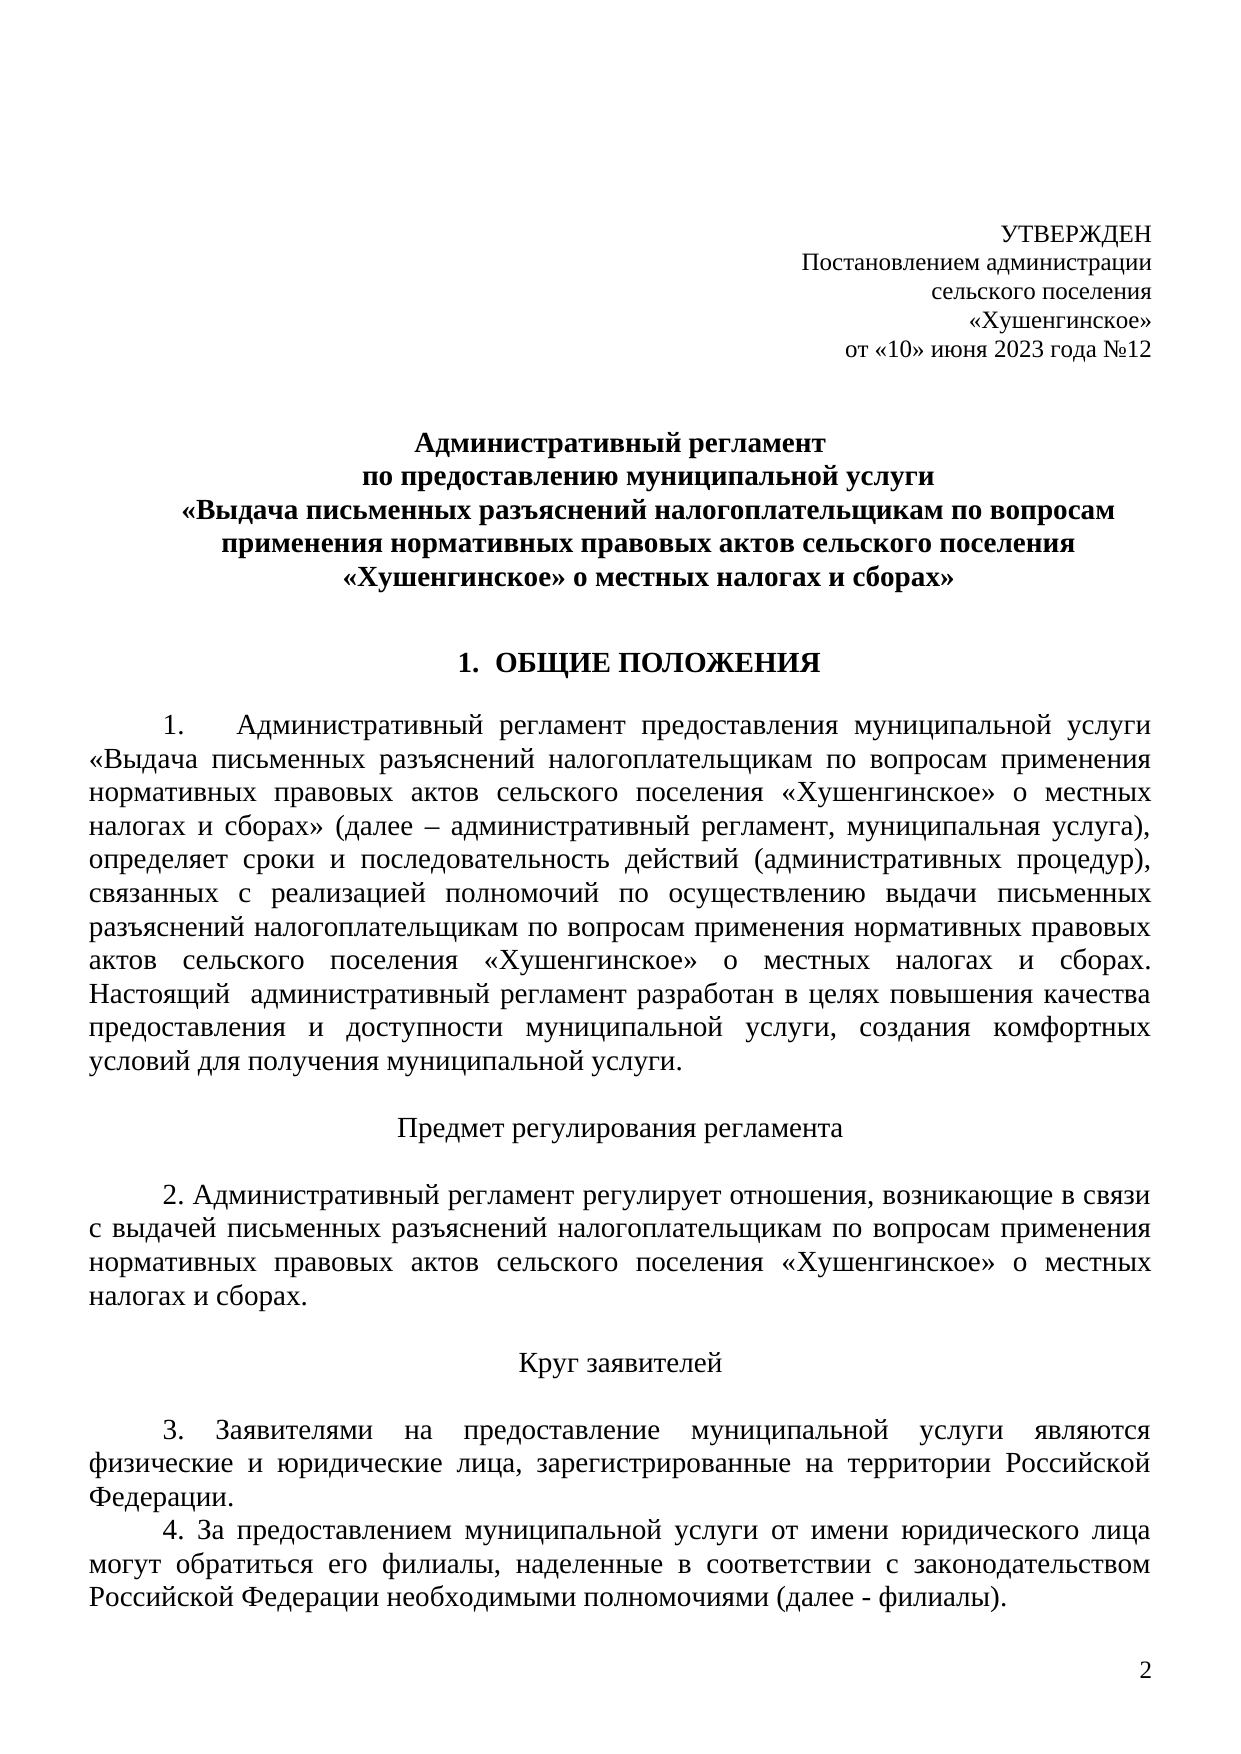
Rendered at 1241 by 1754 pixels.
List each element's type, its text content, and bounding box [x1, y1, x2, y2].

subtitle от «10» июня 2023 года №12 [635, 334, 1152, 362]
title по предоставлению муниципальной услуги [145, 458, 1152, 492]
text 2. Административный регламент регулирует отношения, возникающие в связи с выдачей письменных разъяснений налогоплательщикам по вопросам применения нормативных правовых актов сельского поселения «Хушенгинское» о местных налогах и сборах. [89, 1177, 1152, 1311]
title «Выдача письменных разъяснений налогоплательщикам по вопросам применения нормативных правовых актов сельского поселения «Хушенгинское» о местных налогах и сборах» [145, 492, 1152, 592]
text Круг заявителей [89, 1345, 1152, 1378]
text «Хушенгинское» [635, 305, 1152, 334]
title Административный регламент [89, 425, 1152, 458]
text Предмет регулирования регламента [89, 1110, 1152, 1143]
text Постановлением администрации [635, 247, 1152, 276]
text УТВЕРЖДЕН [89, 219, 1152, 247]
text 4. За предоставлением муниципальной услуги от имени юридического лица могут обратиться его филиалы, наделенные в соответствии с законодательством Российской Федерации необходимыми полномочиями (далее - филиалы). [89, 1512, 1152, 1613]
text сельского поселения [635, 276, 1152, 305]
list Административный регламент предоставления муниципальной услуги «Выдача письменных разъяснений налогоплательщикам по вопросам применения нормативных правовых актов сельского поселения «Хушенгинское» о местных налогах и сборах» (далее – административный регламент, муниципальная услуга), определяет сроки и последовательность действий (административных процедур), связанных с реализацией полномочий по осуществлению выдачи письменных разъяснений налогоплательщикам по вопросам применения нормативных правовых актов сельского поселения «Хушенгинское» о местных налогах и сборах. Настоящий административный регламент разработан в целях повышения качества предоставления и доступности муниципальной услуги, создания комфортных условий для получения муниципальной услуги. [89, 707, 1152, 1076]
text 3. Заявителями на предоставление муниципальной услуги являются физические и юридические лица, зарегистрированные на территории Российской Федерации. [89, 1412, 1152, 1512]
subtitle ОБЩИЕ ПОЛОЖЕНИЯ [126, 645, 1152, 679]
